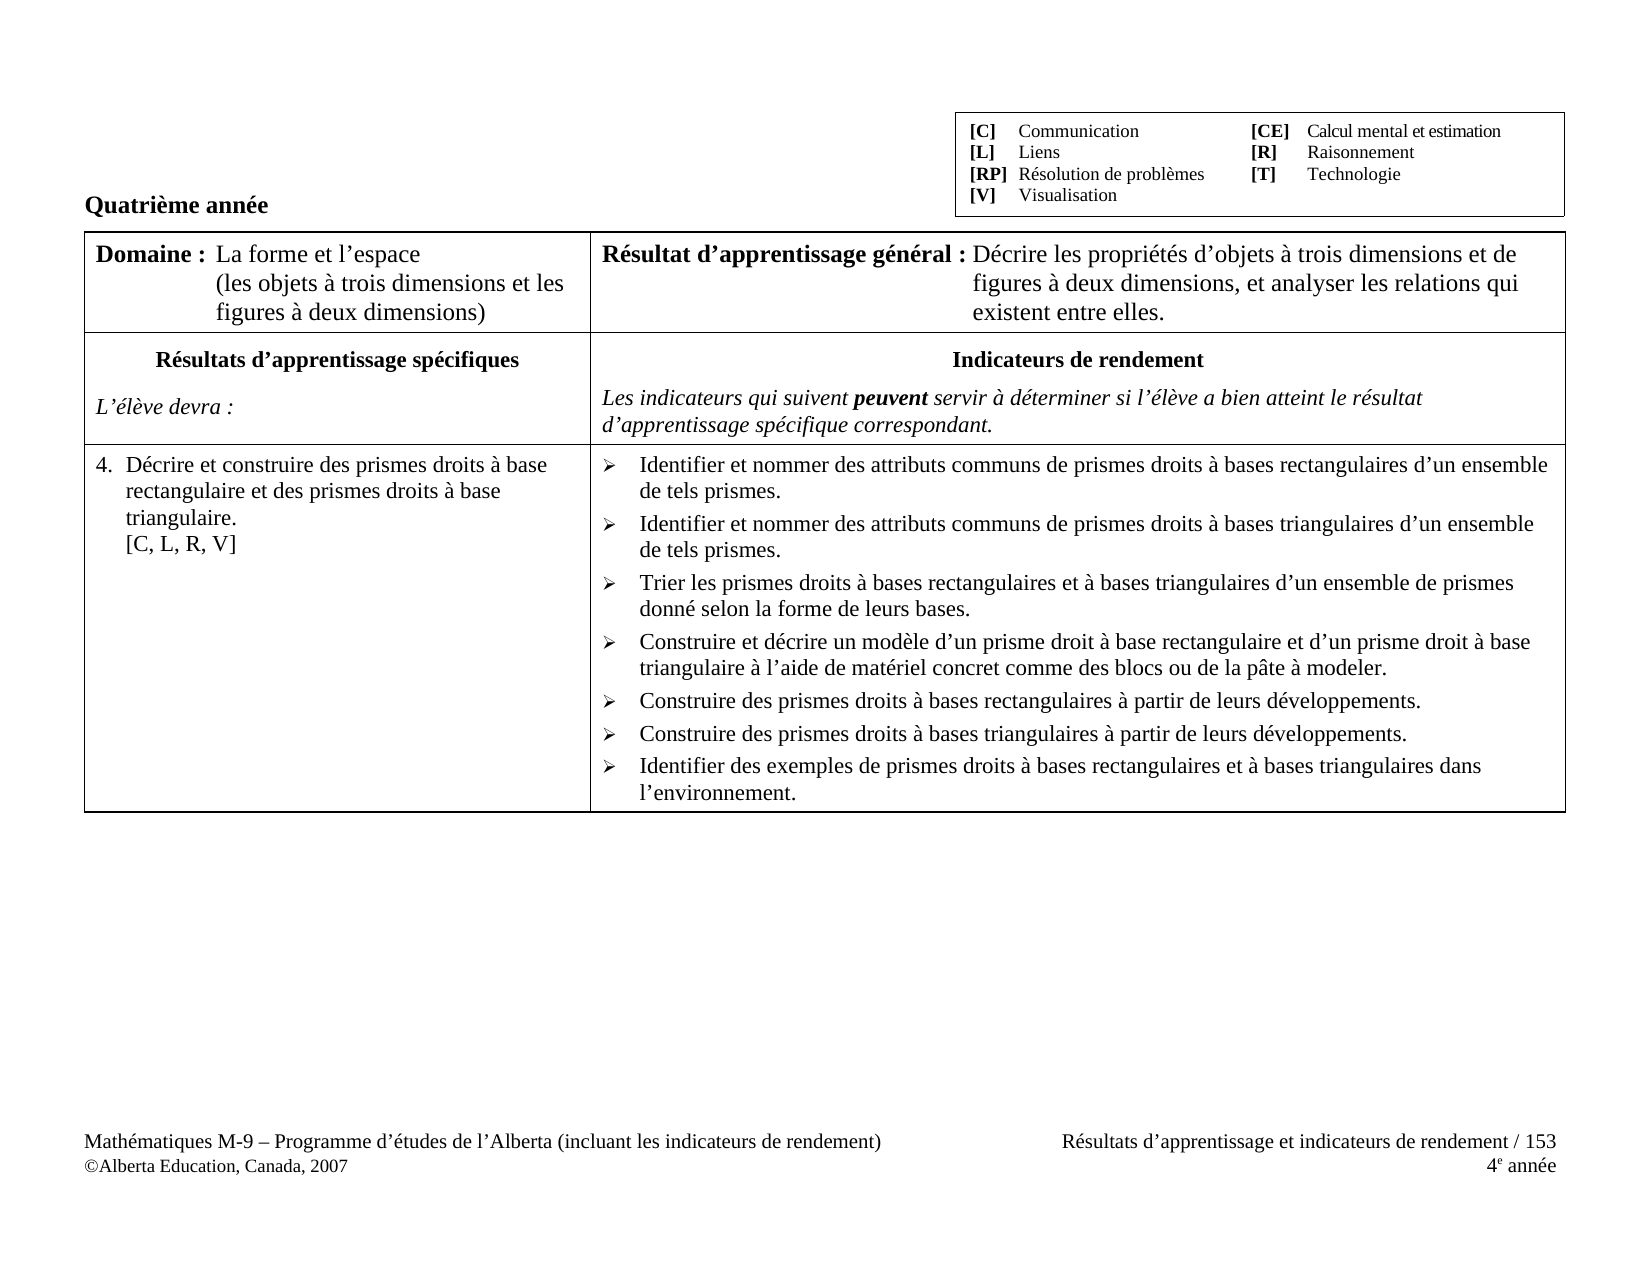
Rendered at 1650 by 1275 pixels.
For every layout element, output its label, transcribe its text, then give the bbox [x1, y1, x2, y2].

table_header Domaine : La forme et l’espace (les objets à trois dimensions et les figures à deux dimensions) [85, 233, 590, 332]
table_cell Identifier et nommer des attributs communs de prismes droits à bases rectangulaires d’un ensemble de tels prismes. Identifier et nommer des attributs communs de prismes droits à bases triangulaires d’un ensemble de tels prismes. Trier les prismes droits à bases rectangulaires et à bases triangulaires d’un ensemble de prismes donné selon la forme de leurs bases. Construire et décrire un modèle d’un prisme droit à base rectangulaire et d’un prisme droit à base triangulaire à l’aide de matériel concret comme des blocs ou de la pâte à modeler. Construire des prismes droits à bases rectangulaires à partir de leurs développements. Construire des prismes droits à bases triangulaires à partir de leurs développements. Identifier des exemples de prismes droits à bases rectangulaires et à bases triangulaires dans l’environnement. [591, 445, 1565, 811]
table_header Résultat d’apprentissage général : Décrire les propriétés d’objets à trois dimensions et de figures à deux dimensions, et analyser les relations qui existent entre elles. [591, 233, 1565, 332]
table_cell Résultats d’apprentissage spécifiques L’élève devra : [85, 333, 590, 443]
text Quatrième année [84, 190, 1500, 219]
table_cell Indicateurs de rendement Les indicateurs qui suivent peuvent servir à déterminer si l’élève a bien atteint le résultat d’apprentissage spécifique correspondant. [591, 333, 1565, 443]
table_cell 4. Décrire et construire des prismes droits à base rectangulaire et des prismes droits à base triangulaire. [C, L, R, V] [85, 445, 590, 811]
